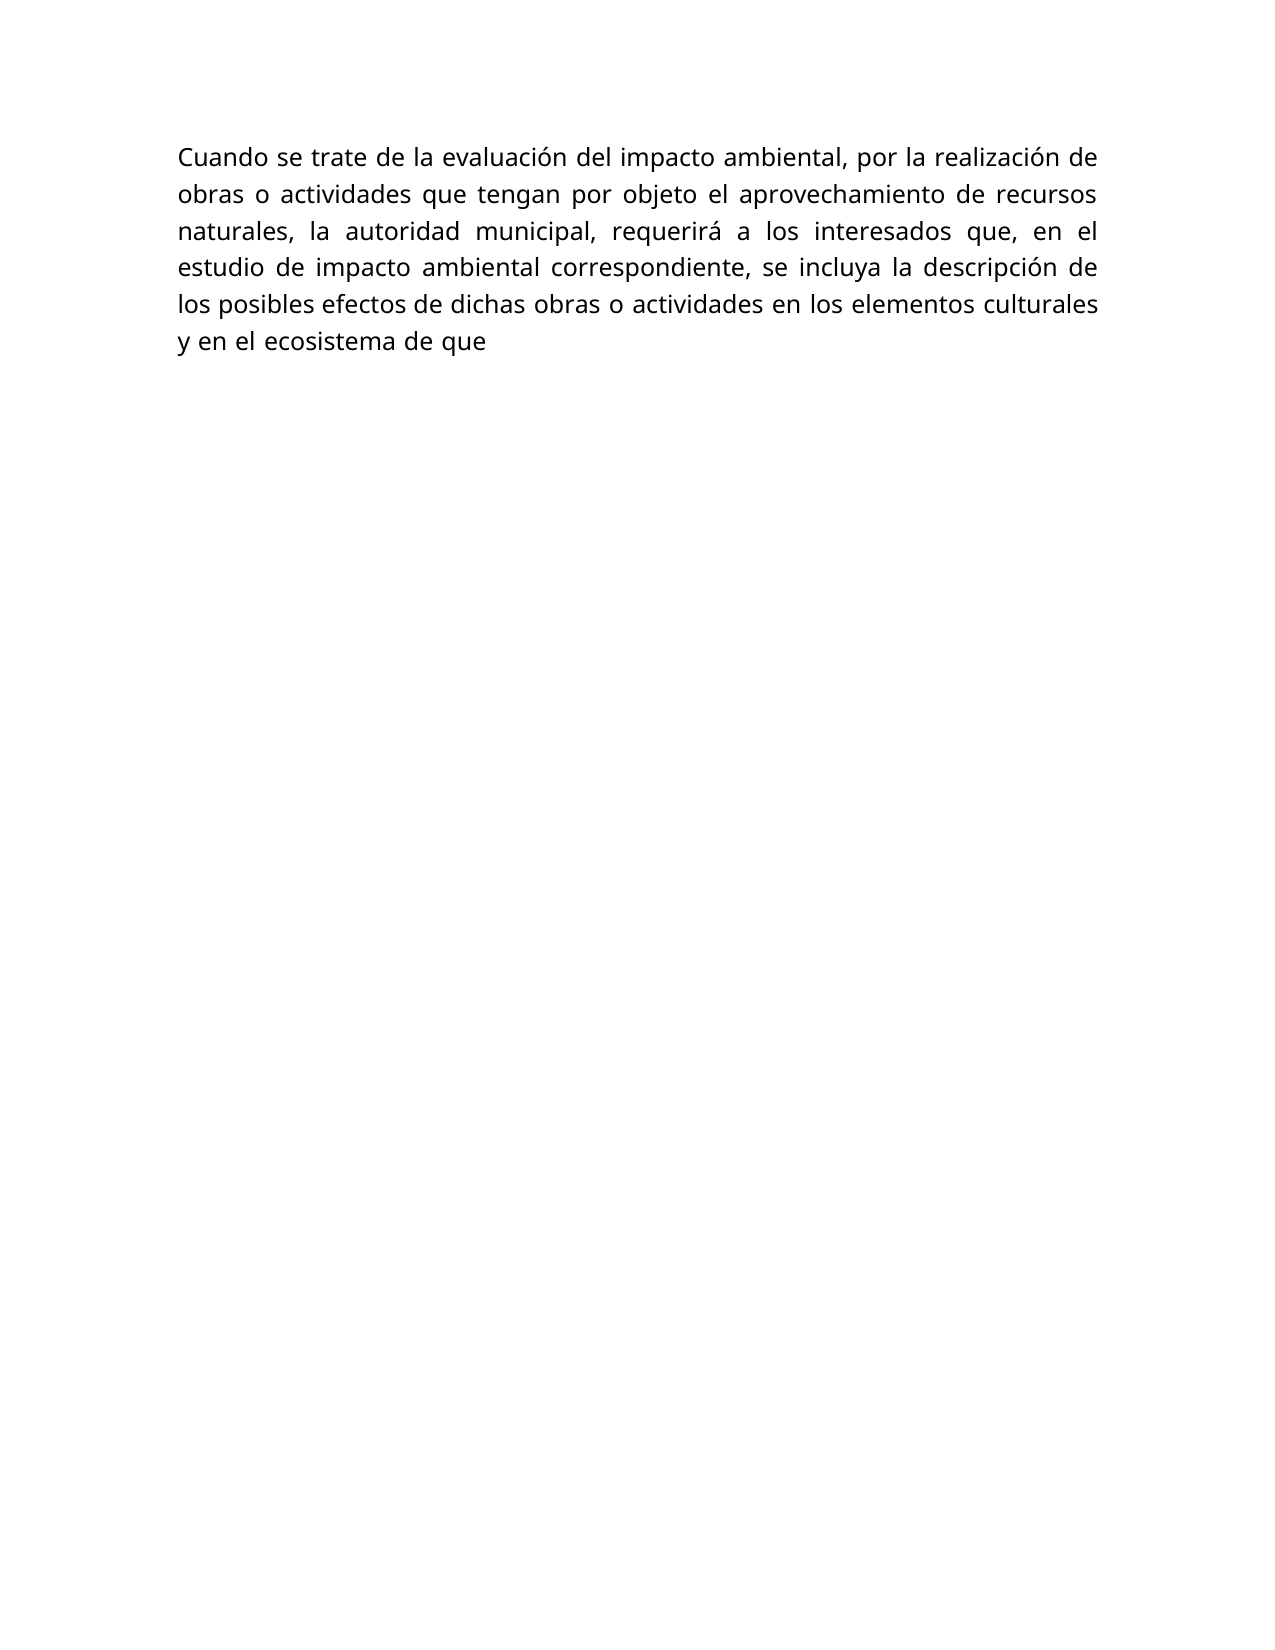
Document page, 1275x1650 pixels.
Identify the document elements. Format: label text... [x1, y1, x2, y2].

text Cuando se trate de la evaluación del impacto ambiental, por la realización de obras o actividades que tengan por objeto el aprovechamiento de recursos naturales, la autoridad municipal, requerirá a los interesados que, en el estudio de impacto ambiental correspondiente, se incluya la descripción de los posibles efectos de dichas obras o actividades en los elementos culturales y en el ecosistema de que [177, 139, 1098, 357]
